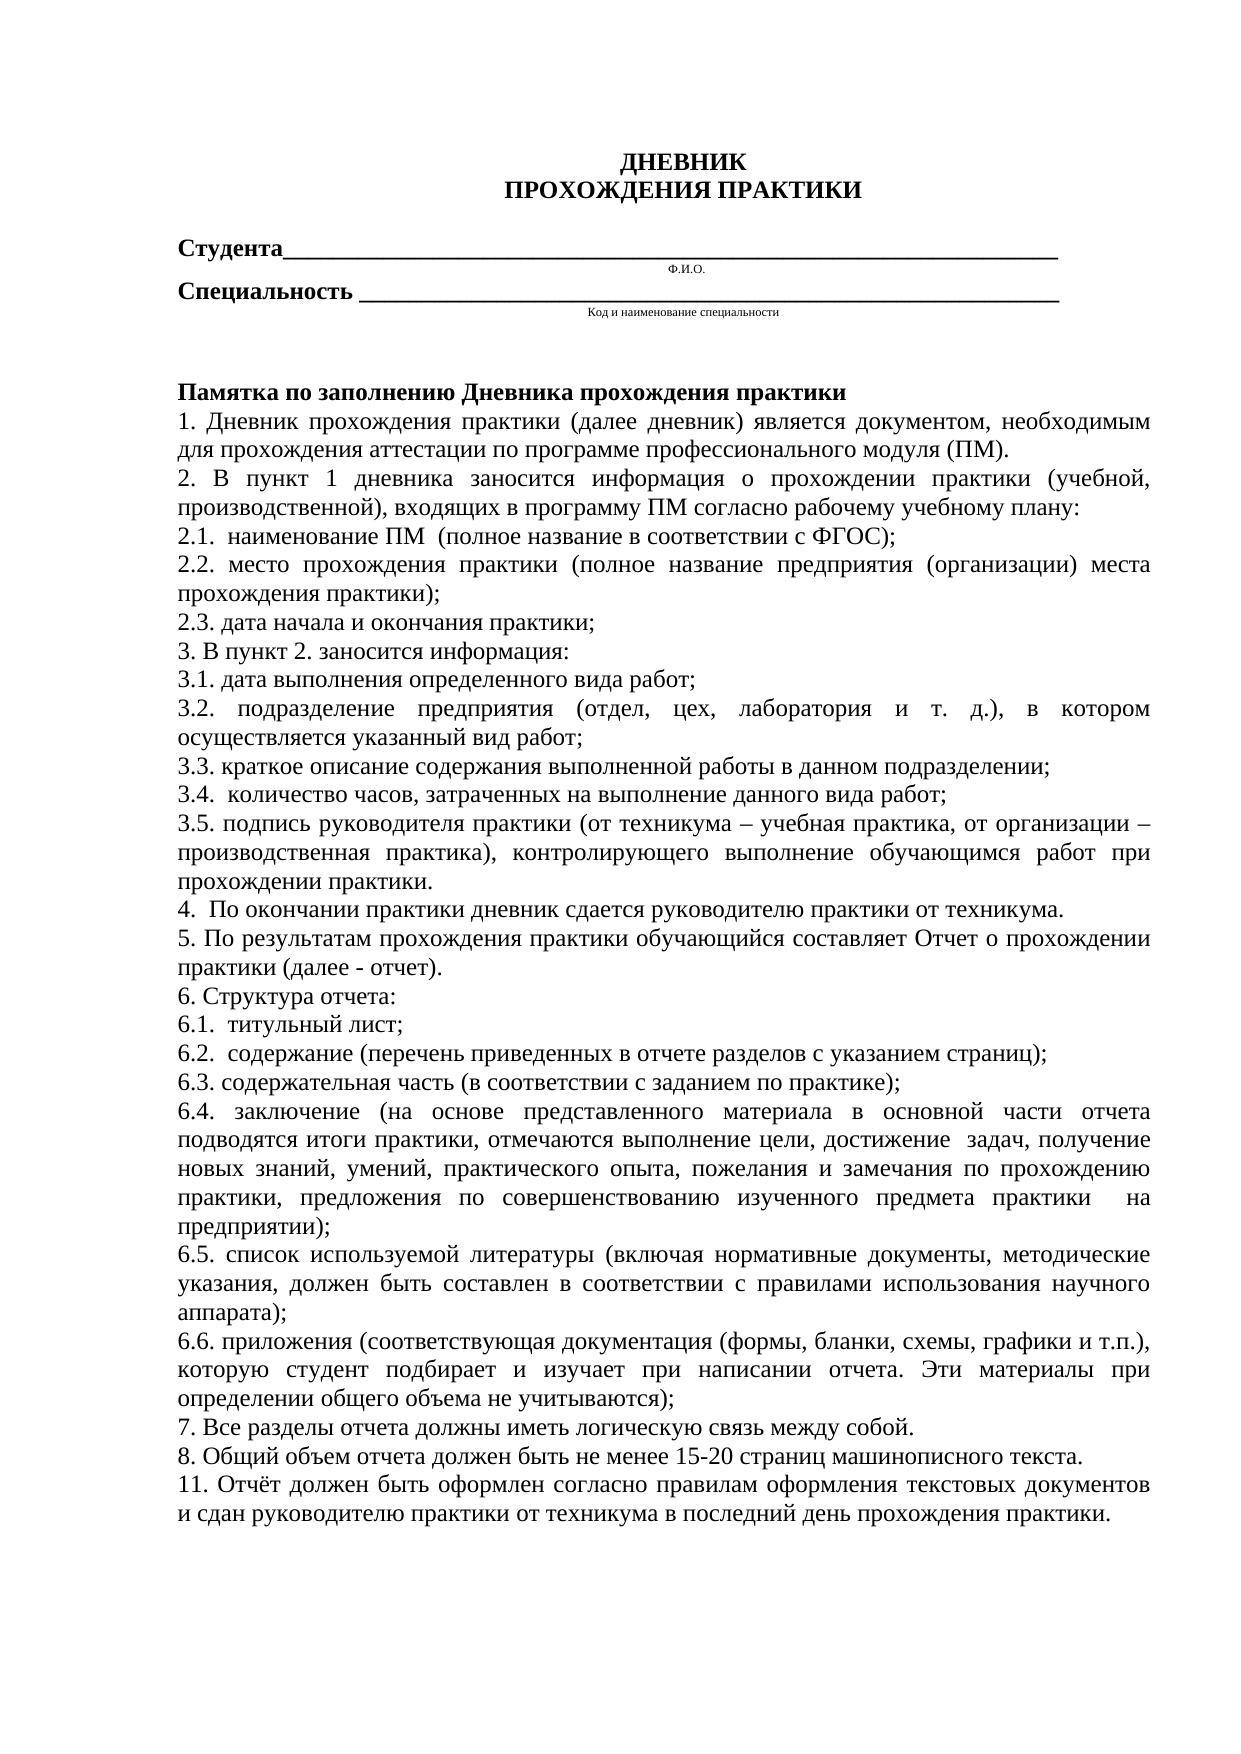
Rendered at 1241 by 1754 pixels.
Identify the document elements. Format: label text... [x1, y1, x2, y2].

text 3.5. подпись руководителя практики (от техникума – учебная практика, от организации – производственная практика), контролирующего выполнение обучающимся работ при прохождении практики. [177, 808, 1152, 894]
text 3.4. количество часов, затраченных на выполнение данного вида работ; [177, 779, 1152, 808]
text 6.6. приложения (соответствующая документация (формы, бланки, схемы, графики и т.п.), которую студент подбирает и изучает при написании отчета. Эти материалы при определении общего объема не учитываются); [177, 1326, 1152, 1412]
text 6.4. заключение (на основе представленного материала в основной части отчета подводятся итоги практики, отмечаются выполнение цели, достижение задач, получение новых знаний, умений, практического опыта, пожелания и замечания по прохождению практики, предложения по совершенствованию изученного предмета практики на предприятии); [177, 1096, 1152, 1239]
text 3.2. подразделение предприятия (отдел, цех, лаборатория и т. д.), в котором осуществляется указанный вид работ; [177, 693, 1152, 751]
text ДНЕВНИК [215, 147, 1152, 176]
text 5. По результатам прохождения практики обучающийся составляет Отчет о прохождении практики (далее - отчет). [177, 923, 1152, 981]
text Код и наименование специальности [215, 305, 1152, 319]
text 11. Отчёт должен быть оформлен согласно правилам оформления текстовых документов и сдан руководителю практики от техникума в последний день прохождения практики. [177, 1469, 1152, 1527]
text 3.1. дата выполнения определенного вида работ; [177, 664, 1152, 693]
text 2. В пункт 1 дневника заносится информация о прохождении практики (учебной, производственной), входящих в программу ПМ согласно рабочему учебному плану: [177, 463, 1152, 521]
text 2.3. дата начала и окончания практики; [177, 607, 1152, 636]
text 2.1. наименование ПМ (полное название в соответствии с ФГОС); [177, 521, 1152, 549]
text 6.2. содержание (перечень приведенных в отчете разделов с указанием страниц); [177, 1038, 1152, 1067]
text 3.3. краткое описание содержания выполненной работы в данном подразделении; [177, 751, 1152, 779]
text 7. Все разделы отчета должны иметь логическую связь между собой. [177, 1412, 1152, 1441]
text 3. В пункт 2. заносится информация: [177, 636, 1152, 664]
text 6.1. титульный лист; [177, 1009, 1152, 1038]
text 8. Общий объем отчета должен быть не менее 15-20 страниц машинописного текста. [177, 1441, 1152, 1469]
text 1. Дневник прохождения практики (далее дневник) является документом, необходимым для прохождения аттестации по программе профессионального модуля (ПМ). [177, 406, 1152, 463]
text Студента______________________________________________________________ [177, 233, 1152, 262]
text 6.5. список используемой литературы (включая нормативные документы, методические указания, должен быть составлен в соответствии с правилами использования научного аппарата); [177, 1239, 1152, 1326]
text ПРОХОЖДЕНИЯ ПРАКТИКИ [215, 176, 1152, 204]
text Специальность ________________________________________________________ [177, 276, 1152, 305]
text 2.2. место прохождения практики (полное название предприятия (организации) места прохождения практики); [177, 549, 1152, 607]
text 4. По окончании практики дневник сдается руководителю практики от техникума. [177, 894, 1152, 923]
text 6. Структура отчета: [177, 981, 1152, 1009]
text 6.3. содержательная часть (в соответствии с заданием по практике); [177, 1067, 1152, 1096]
text Ф.И.О. [215, 262, 1152, 276]
text Памятка по заполнению Дневника прохождения практики [177, 377, 1152, 406]
